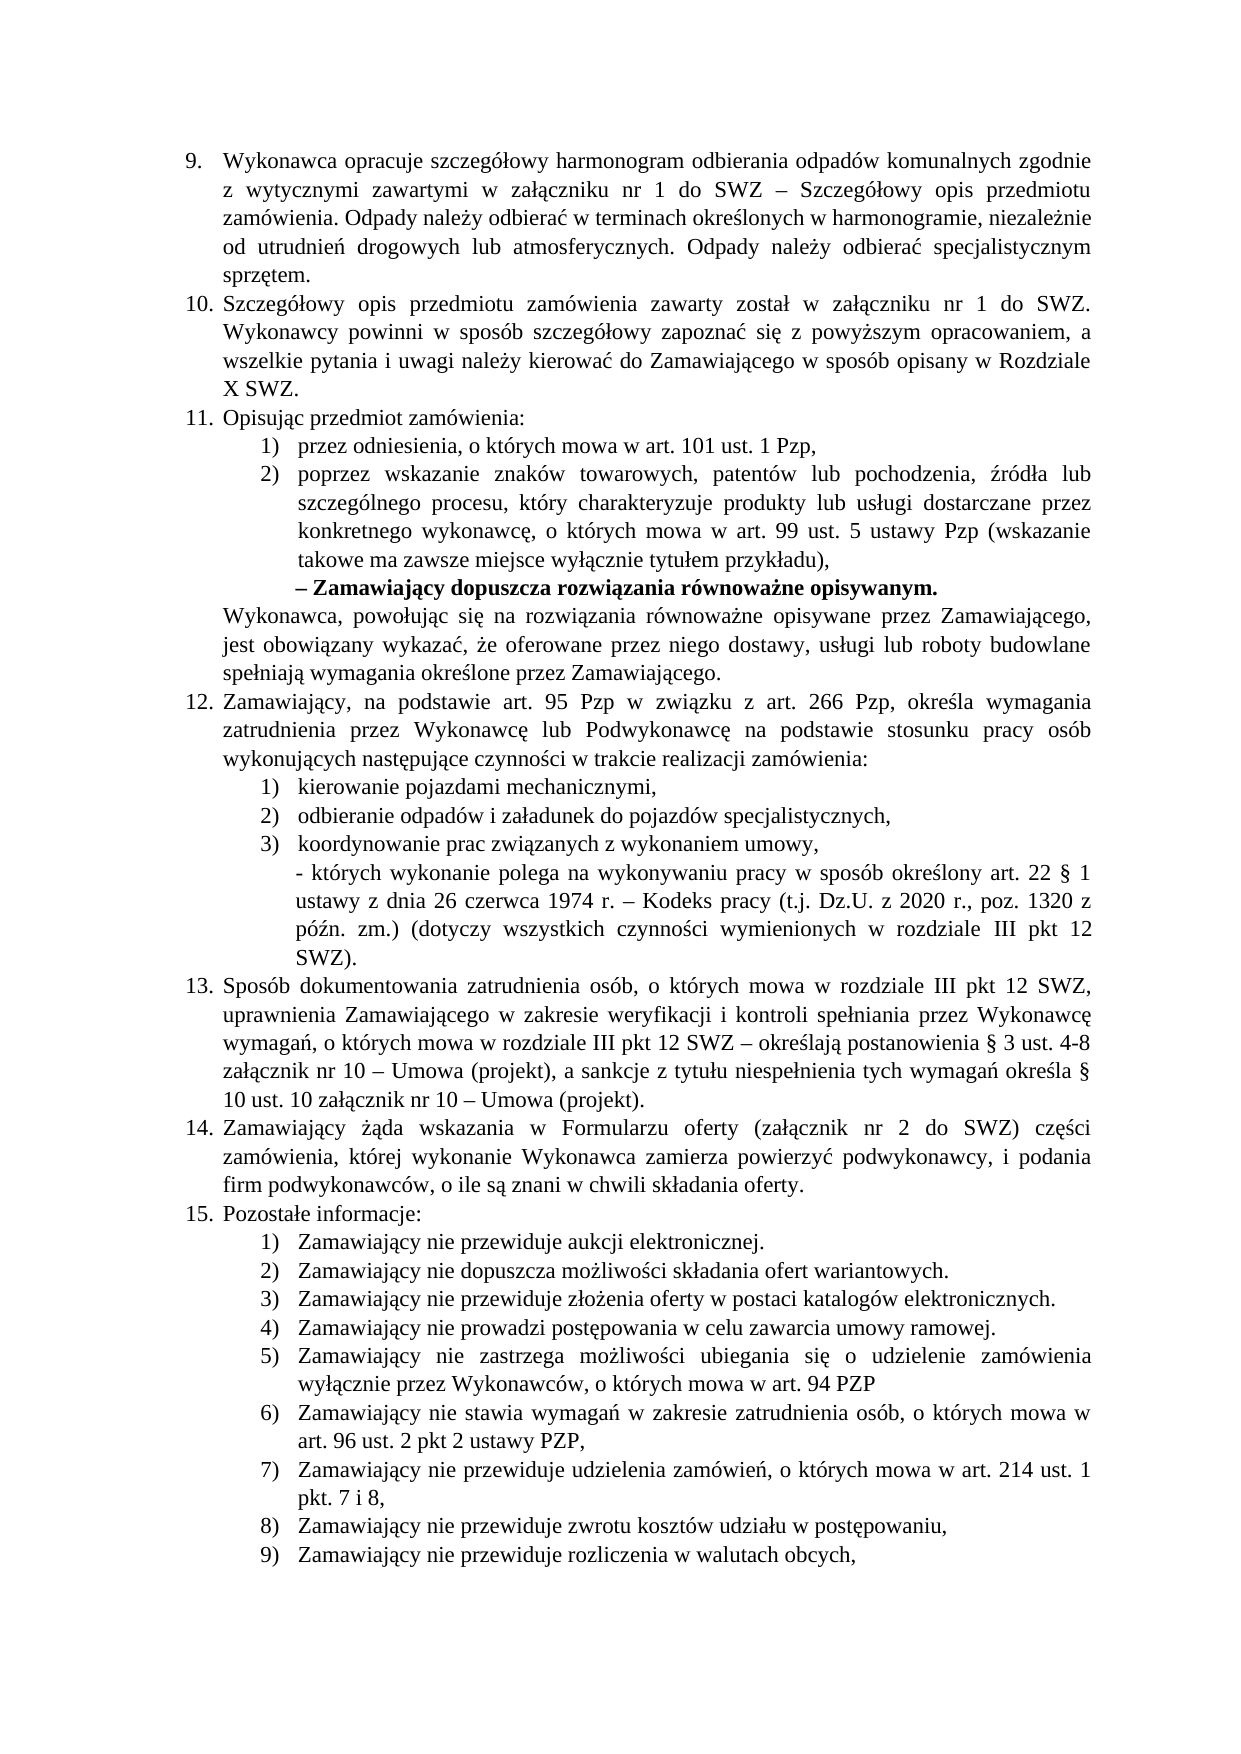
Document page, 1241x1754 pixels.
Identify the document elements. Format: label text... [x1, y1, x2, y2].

list Zamawiający nie stawia wymagań w zakresie zatrudnienia osób, o których mowa w art. 96 ust. 2 pkt 2 ustawy PZP, [260, 1399, 1093, 1454]
list koordynowanie prac związanych z wykonaniem umowy, [260, 830, 1093, 856]
list Zamawiający nie przewiduje złożenia oferty w postaci katalogów elektronicznych. [260, 1285, 1093, 1311]
list Pozostałe informacje: [185, 1200, 1093, 1226]
list Szczegółowy opis przedmiotu zamówienia zawarty został w załączniku nr 1 do SWZ. Wykonawcy powinni w sposób szczegółowy zapoznać się z powyższym opracowaniem, a wszelkie pytania i uwagi należy kierować do Zamawiającego w sposób opisany w Rozdziale X SWZ. [185, 290, 1093, 401]
list Zamawiający żąda wskazania w Formularzu oferty (załącznik nr 2 do SWZ) części zamówienia, której wykonanie Wykonawca zamierza powierzyć podwykonawcy, i podania firm podwykonawców, o ile są znani w chwili składania oferty. [185, 1114, 1093, 1198]
list Wykonawca opracuje szczegółowy harmonogram odbierania odpadów komunalnych zgodnie z wytycznymi zawartymi w załączniku nr 1 do SWZ – Szczegółowy opis przedmiotu zamówienia. Odpady należy odbierać w terminach określonych w harmonogramie, niezależnie od utrudnień drogowych lub atmosferycznych. Odpady należy odbierać specjalistycznym sprzętem. [185, 148, 1093, 288]
list Zamawiający nie przewiduje zwrotu kosztów udziału w postępowaniu, [260, 1513, 1093, 1539]
list przez odniesienia, o których mowa w art. 101 ust. 1 Pzp, [260, 432, 1093, 458]
list Zamawiający nie zastrzega możliwości ubiegania się o udzielenie zamówienia wyłącznie przez Wykonawców, o których mowa w art. 94 PZP [260, 1342, 1093, 1397]
list – Zamawiający dopuszcza rozwiązania równoważne opisywanym. [295, 574, 1093, 601]
list Zamawiający nie przewiduje rozliczenia w walutach obcych, [260, 1541, 1093, 1567]
list Zamawiający nie przewiduje aukcji elektronicznej. [260, 1228, 1093, 1254]
list Wykonawca, powołując się na rozwiązania równoważne opisywane przez Zamawiającego, jest obowiązany wykazać, że oferowane przez niego dostawy, usługi lub roboty budowlane spełniają wymagania określone przez Zamawiającego. [223, 603, 1093, 686]
list odbieranie odpadów i załadunek do pojazdów specjalistycznych, [260, 802, 1093, 828]
list Zamawiający nie przewiduje udzielenia zamówień, o których mowa w art. 214 ust. 1 pkt. 7 i 8, [260, 1456, 1093, 1511]
list Opisując przedmiot zamówienia: [185, 403, 1093, 430]
text - których wykonanie polega na wykonywaniu pracy w sposób określony art. 22 § 1 ustawy z dnia 26 czerwca 1974 r. – Kodeks pracy (t.j. Dz.U. z 2020 r., poz. 1320 z późn. zm.) (dotyczy wszystkich czynności wymienionych w rozdziale III pkt 12 SWZ). [295, 858, 1093, 970]
list Zamawiający, na podstawie art. 95 Pzp w związku z art. 266 Pzp, określa wymagania zatrudnienia przez Wykonawcę lub Podwykonawcę na podstawie stosunku pracy osób wykonujących następujące czynności w trakcie realizacji zamówienia: [185, 688, 1093, 771]
list Sposób dokumentowania zatrudnienia osób, o których mowa w rozdziale III pkt 12 SWZ, uprawnienia Zamawiającego w zakresie weryfikacji i kontroli spełniania przez Wykonawcę wymagań, o których mowa w rozdziale III pkt 12 SWZ – określają postanowienia § 3 ust. 4-8 załącznik nr 10 – Umowa (projekt), a sankcje z tytułu niespełnienia tych wymagań określa § 10 ust. 10 załącznik nr 10 – Umowa (projekt). [185, 972, 1093, 1112]
list kierowanie pojazdami mechanicznymi, [260, 773, 1093, 799]
list Zamawiający nie prowadzi postępowania w celu zawarcia umowy ramowej. [260, 1313, 1093, 1340]
list poprzez wskazanie znaków towarowych, patentów lub pochodzenia, źródła lub szczególnego procesu, który charakteryzuje produkty lub usługi dostarczane przez konkretnego wykonawcę, o których mowa w art. 99 ust. 5 ustawy Pzp (wskazanie takowe ma zawsze miejsce wyłącznie tytułem przykładu), [260, 460, 1093, 572]
list Zamawiający nie dopuszcza możliwości składania ofert wariantowych. [260, 1257, 1093, 1283]
